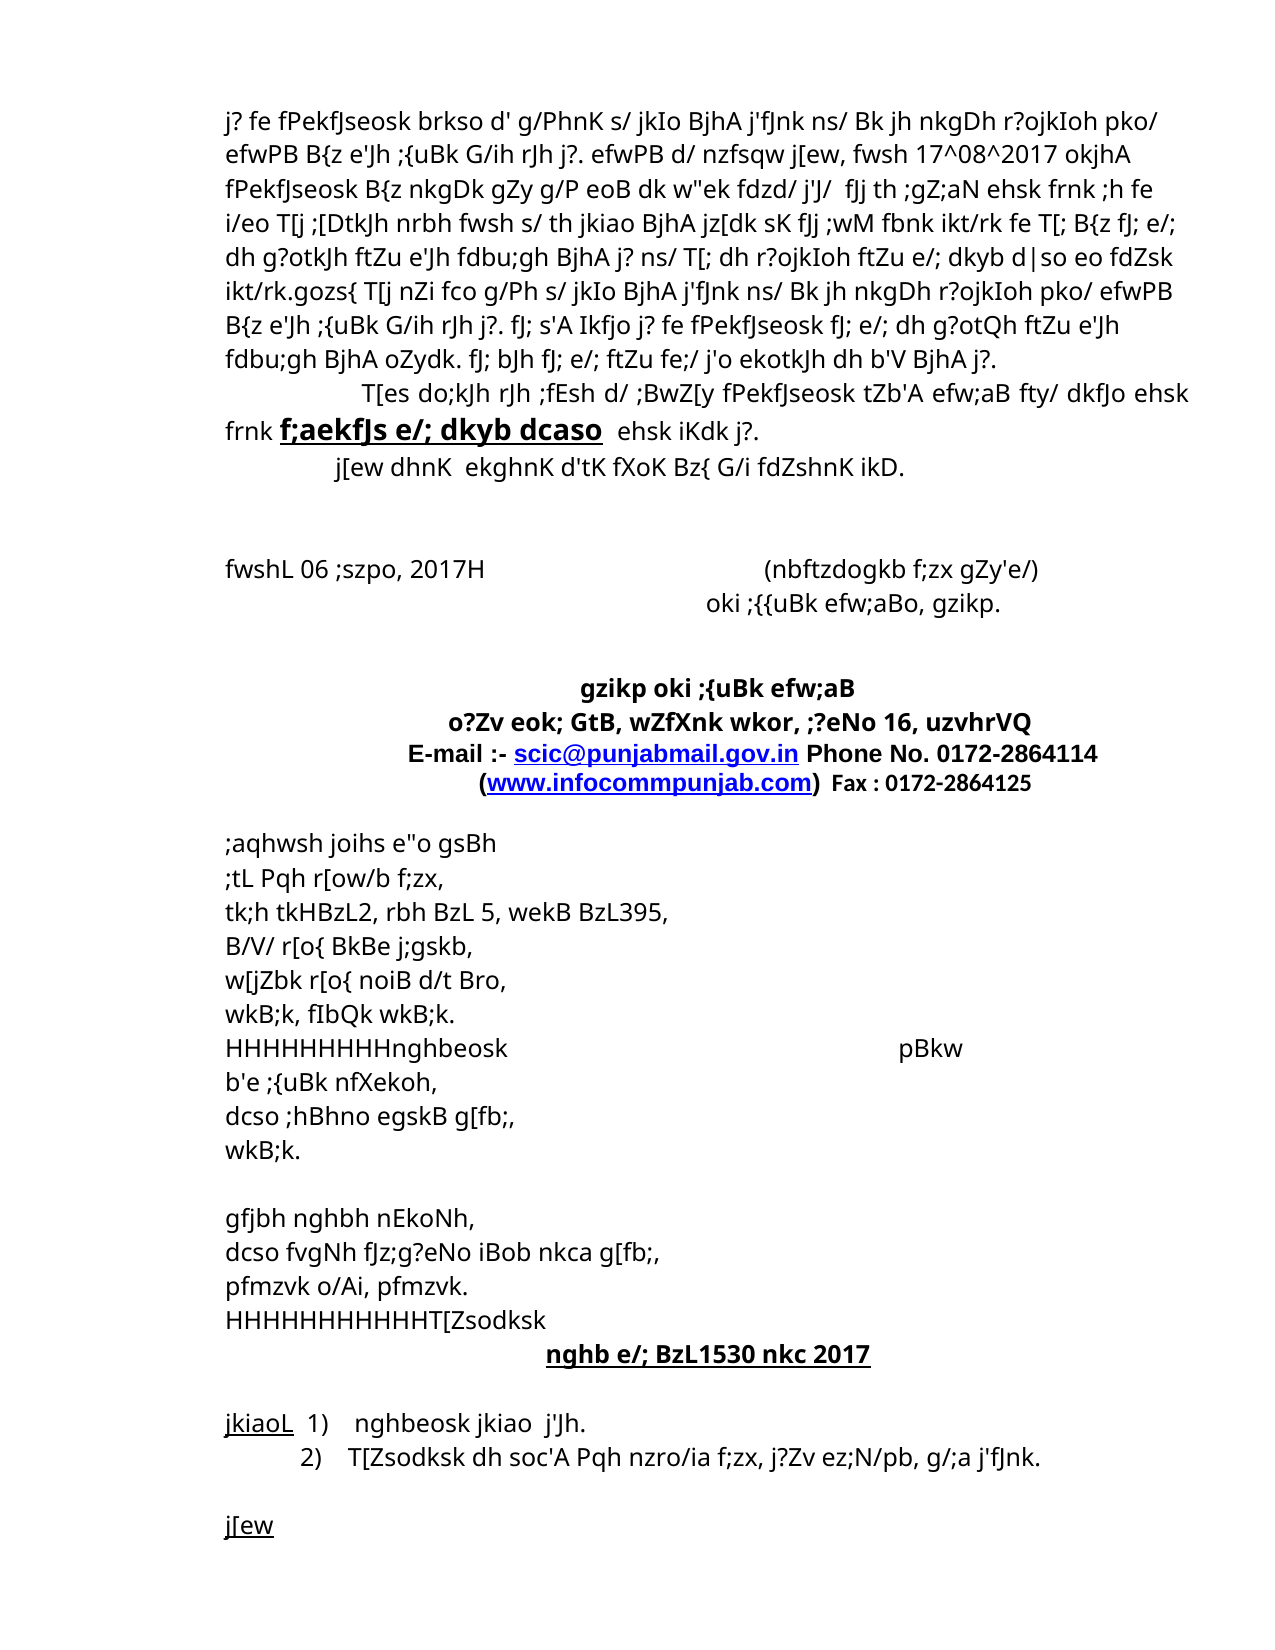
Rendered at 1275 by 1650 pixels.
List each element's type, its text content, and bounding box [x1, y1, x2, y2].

text dcso ;hBhno egskB g[fb;, [225, 1099, 1191, 1133]
text 2) T[Zsodksk dh soc'A Pqh nzro/ia f;zx, j?Zv ez;N/pb, g/;a j'fJnk. [300, 1439, 1191, 1473]
text B/V/ r[o{ BkBe j;gskb, [225, 928, 1191, 962]
text jkiaoL 1) nghbeosk jkiao j'Jh. [225, 1405, 1191, 1439]
text tk;h tkHBzL2, rbh BzL 5, wekB BzL395, [225, 894, 1191, 928]
text gfjbh nghbh nEkoNh, [225, 1201, 1191, 1235]
text j[ew [225, 1507, 1191, 1541]
text o?Zv eok; GtB, wZfXnk wkor, ;?eNo 16, uzvhrVQ [225, 705, 1191, 739]
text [225, 103, 1191, 376]
text T[es do;kJh rJh ;fEsh d/ ;BwZ[y fPekfJseosk tZb'A efw;aB fty/ dkfJo ehsk frnk f;aekfJs e/; dkyb dcaso ehsk iKdk j?. [225, 376, 1191, 449]
text E-mail :- scic@punjabmail.gov.in Phone No. 0172-2864114 [225, 739, 1191, 768]
text fwshL 06 ;szpo, 2017H (nbftzdogkb f;zx gZy'e/) oki ;{{uBk efw;aBo, gzikp. [225, 552, 1191, 620]
text ;aqhwsh joihs e"o gsBh [225, 826, 1191, 860]
text ;tL Pqh r[ow/b f;zx, [225, 860, 1191, 894]
text b'e ;{uBk nfXekoh, [225, 1064, 1191, 1099]
text wkB;k, fIbQk wkB;k. HHHHHHHHHnghbeosk pBkw [225, 996, 1191, 1064]
text nghb e/; BzL1530 nkc 2017 [225, 1337, 1191, 1371]
text (www.infocommpunjab.com) Fax : 0172-2864125 [225, 768, 1191, 798]
text pfmzvk o/Ai, pfmzvk. HHHHHHHHHHHT[Zsodksk [225, 1269, 1191, 1337]
text j[ew dhnK ekghnK d'tK fXoK Bz{ G/i fdZshnK ikD. [225, 449, 1191, 483]
text dcso fvgNh fJz;g?eNo iBob nkca g[fb;, [225, 1235, 1191, 1269]
text gzikp oki ;{uBk efw;aB [225, 671, 1191, 705]
text wkB;k. [225, 1133, 1191, 1167]
text w[jZbk r[o{ noiB d/t Bro, [225, 962, 1191, 996]
